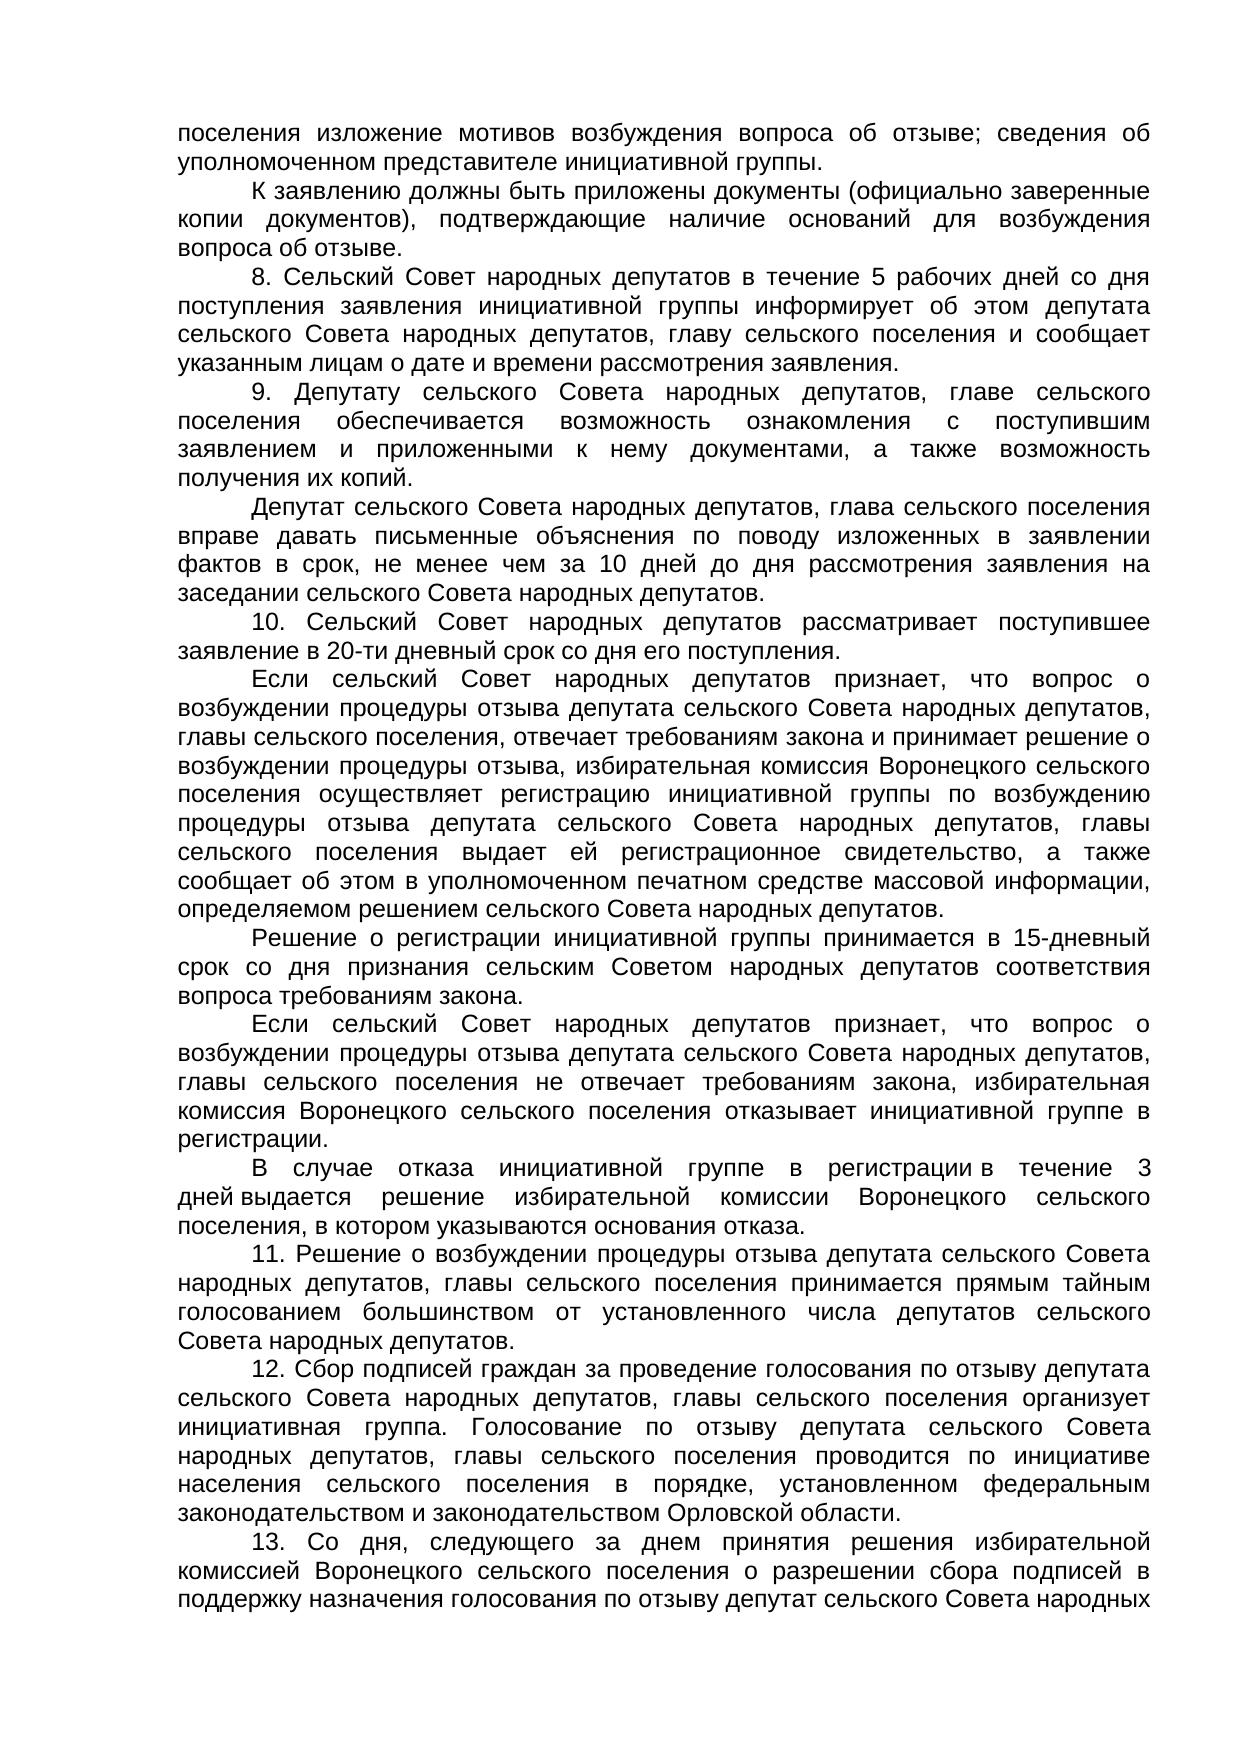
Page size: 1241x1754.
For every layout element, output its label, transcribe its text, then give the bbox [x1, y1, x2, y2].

text В случае отказа инициативной группе в регистрации в течение 3 дней выдается решение избирательной комиссии Воронецкого сельского поселения, в котором указываются основания отказа. [177, 1153, 1152, 1239]
text К заявлению должны быть приложены документы (официально заверенные копии документов), подтверждающие наличие оснований для возбуждения вопроса об отзыве. [177, 176, 1152, 262]
text 10. Сельский Совет народных депутатов рассматривает поступившее заявление в 20-ти дневный срок со дня его поступления. [177, 607, 1152, 664]
text Если сельский Совет народных депутатов признает, что вопрос о возбуждении процедуры отзыва депутата сельского Совета народных депутатов, главы сельского поселения, отвечает требованиям закона и принимает решение о возбуждении процедуры отзыва, избирательная комиссия Воронецкого сельского поселения осуществляет регистрацию инициативной группы по возбуждению процедуры отзыва депутата сельского Совета народных депутатов, главы сельского поселения выдает ей регистрационное свидетельство, а также сообщает об этом в уполномоченном печатном средстве массовой информации, определяемом решением сельского Совета народных депутатов. [177, 664, 1152, 923]
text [177, 118, 1152, 176]
text 12. Сбор подписей граждан за проведение голосования по отзыву депутата сельского Совета народных депутатов, главы сельского поселения организует инициативная группа. Голосование по отзыву депутата сельского Совета народных депутатов, главы сельского поселения проводится по инициативе населения сельского поселения в порядке, установленном федеральным законодательством и законодательством Орловской области. [177, 1354, 1152, 1527]
text Депутат сельского Совета народных депутатов, глава сельского поселения вправе давать письменные объяснения по поводу изложенных в заявлении фактов в срок, не менее чем за 10 дней до дня рассмотрения заявления на заседании сельского Совета народных депутатов. [177, 492, 1152, 607]
text Решение о регистрации инициативной группы принимается в 15-дневный срок со дня признания сельским Советом народных депутатов соответствия вопроса требованиям закона. [177, 923, 1152, 1009]
text 9. Депутату сельского Совета народных депутатов, главе сельского поселения обеспечивается возможность ознакомления с поступившим заявлением и приложенными к нему документами, а также возможность получения их копий. [177, 377, 1152, 492]
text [177, 1527, 1152, 1613]
text 8. Сельский Совет народных депутатов в течение 5 рабочих дней со дня поступления заявления инициативной группы информирует об этом депутата сельского Совета народных депутатов, главу сельского поселения и сообщает указанным лицам о дате и времени рассмотрения заявления. [177, 262, 1152, 377]
text 11. Решение о возбуждении процедуры отзыва депутата сельского Совета народных депутатов, главы сельского поселения принимается прямым тайным голосованием большинством от установленного числа депутатов сельского Совета народных депутатов. [177, 1239, 1152, 1354]
text Если сельский Совет народных депутатов признает, что вопрос о возбуждении процедуры отзыва депутата сельского Совета народных депутатов, главы сельского поселения не отвечает требованиям закона, избирательная комиссия Воронецкого сельского поселения отказывает инициативной группе в регистрации. [177, 1009, 1152, 1153]
